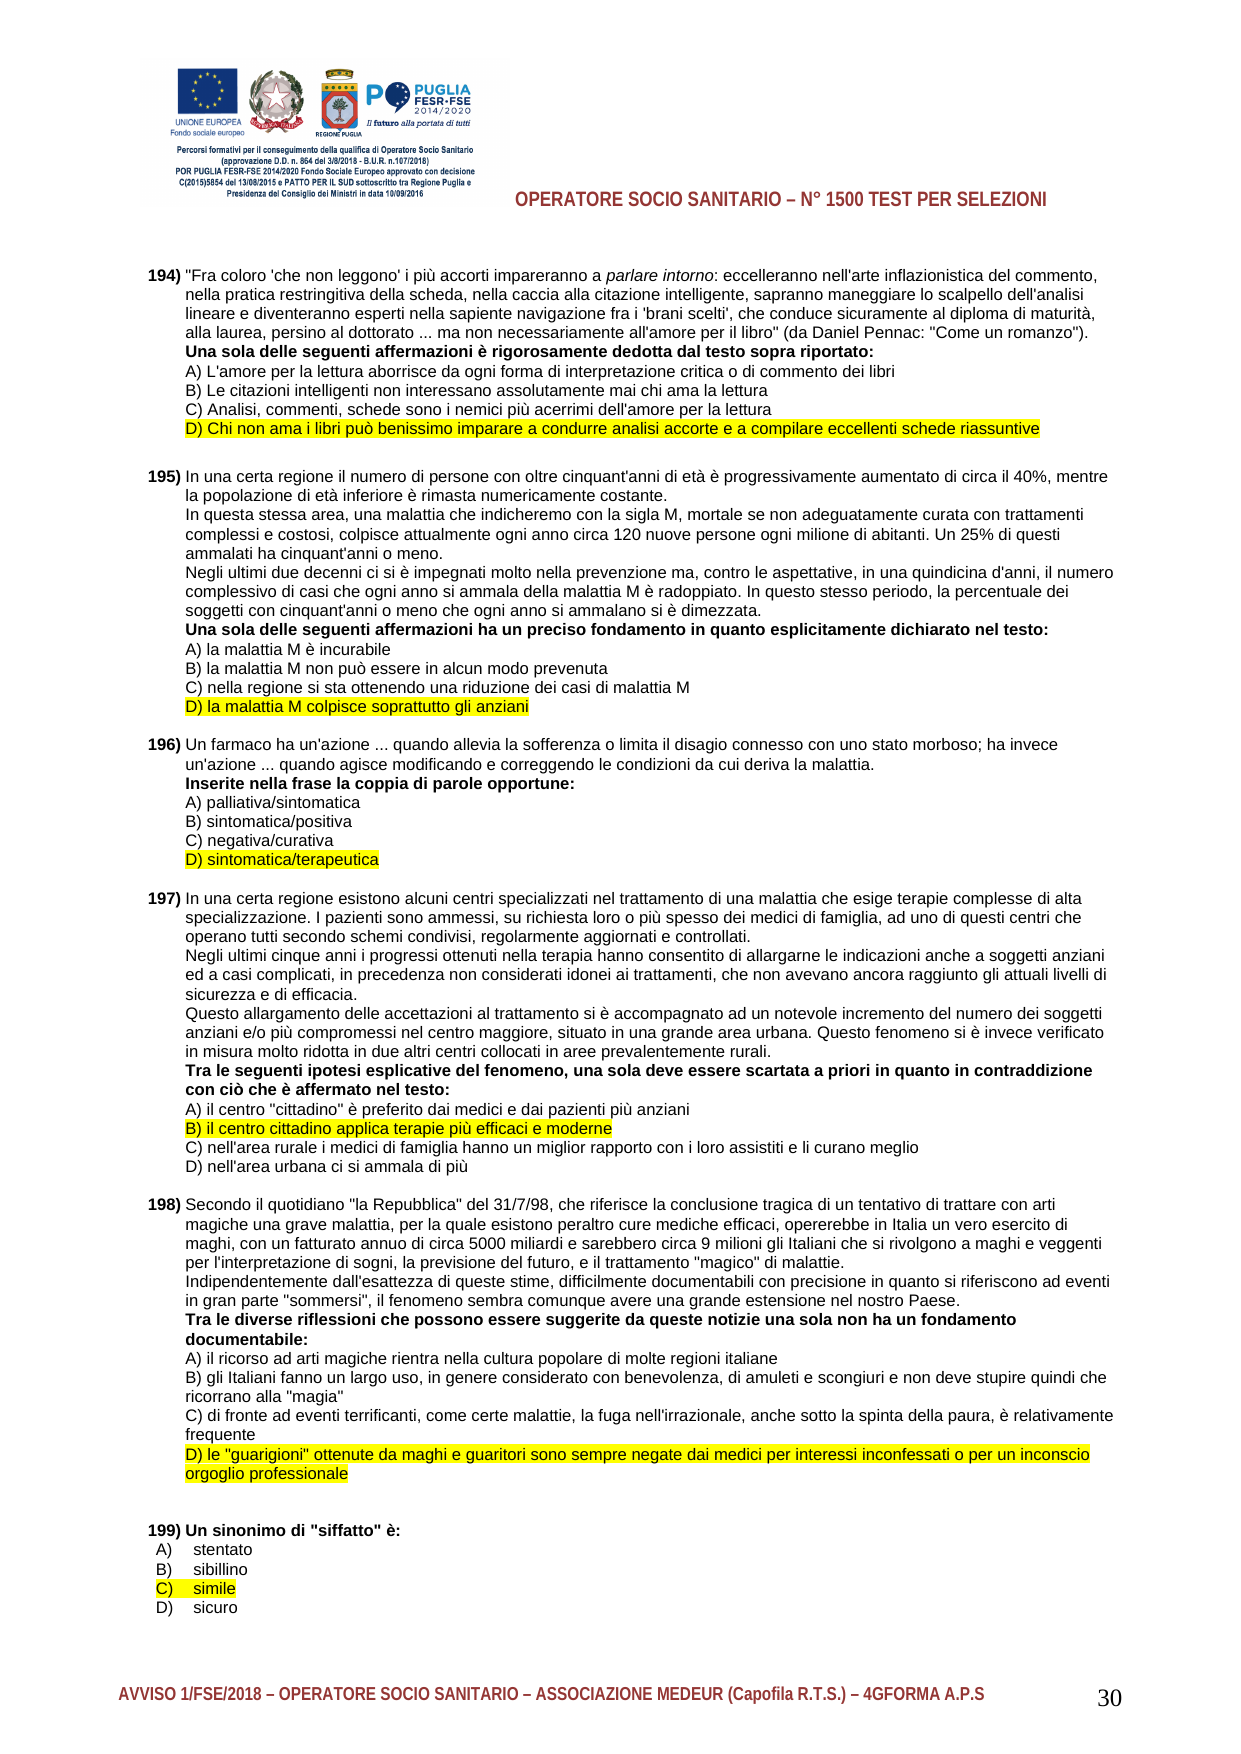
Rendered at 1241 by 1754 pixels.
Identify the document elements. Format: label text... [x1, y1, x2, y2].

list "Fra coloro 'che non leggono' i più accorti impareranno a parlare intorno: eccelleranno nell'arte inflazionistica del commento, nella pratica restringitiva della scheda, nella caccia alla citazione intelligente, sapranno maneggiare lo scalpello dell'analisi lineare e diventeranno esperti nella sapiente navigazione fra i 'brani scelti', che conduce sicuramente al diploma di maturità, alla laurea, persino al dottorato ... ma non necessariamente all'amore per il libro" (da Daniel Pennac: "Come un romanzo"). Una sola delle seguenti affermazioni è rigorosamente dedotta dal testo sopra riportato: A) L'amore per la lettura aborrisce da ogni forma di interpretazione critica o di commento dei libri B) Le citazioni intelligenti non interessano assolutamente mai chi ama la lettura C) Analisi, commenti, schede sono i nemici più acerrimi dell'amore per la lettura D) Chi non ama i libri può benissimo imparare a condurre analisi accorte e a compilare eccellenti schede riassuntive [148, 266, 1122, 467]
list sicuro [156, 1598, 1122, 1617]
list In una certa regione il numero di persone con oltre cinquant'anni di età è progressivamente aumentato di circa il 40%, mentre la popolazione di età inferiore è rimasta numericamente costante. In questa stessa area, una malattia che indicheremo con la sigla M, mortale se non adeguatamente curata con trattamenti complessi e costosi, colpisce attualmente ogni anno circa 120 nuove persone ogni milione di abitanti. Un 25% di questi ammalati ha cinquant'anni o meno. Negli ultimi due decenni ci si è impegnati molto nella prevenzione ma, contro le aspettative, in una quindicina d'anni, il numero complessivo di casi che ogni anno si ammala della malattia M è radoppiato. In questo stesso periodo, la percentuale dei soggetti con cinquant'anni o meno che ogni anno si ammalano si è dimezzata. Una sola delle seguenti affermazioni ha un preciso fondamento in quanto esplicitamente dichiarato nel testo: A) la malattia M è incurabile B) la malattia M non può essere in alcun modo prevenuta C) nella regione si sta ottenendo una riduzione dei casi di malattia M D) la malattia M colpisce soprattutto gli anziani [148, 467, 1122, 716]
picture [140, 58, 510, 207]
list simile [156, 1578, 1122, 1598]
list Un sinonimo di "siffatto" è: [148, 1521, 1122, 1540]
list In una certa regione esistono alcuni centri specializzati nel trattamento di una malattia che esige terapie complesse di alta specializzazione. I pazienti sono ammessi, su richiesta loro o più spesso dei medici di famiglia, ad uno di questi centri che operano tutti secondo schemi condivisi, regolarmente aggiornati e controllati. Negli ultimi cinque anni i progressi ottenuti nella terapia hanno consentito di allargarne le indicazioni anche a soggetti anziani ed a casi complicati, in precedenza non considerati idonei ai trattamenti, che non avevano ancora raggiunto gli attuali livelli di sicurezza e di efficacia. Questo allargamento delle accettazioni al trattamento si è accompagnato ad un notevole incremento del numero dei soggetti anziani e/o più compromessi nel centro maggiore, situato in una grande area urbana. Questo fenomeno si è invece verificato in misura molto ridotta in due altri centri collocati in aree prevalentemente rurali. Tra le seguenti ipotesi esplicative del fenomeno, una sola deve essere scartata a priori in quanto in contraddizione con ciò che è affermato nel testo: A) il centro "cittadino" è preferito dai medici e dai pazienti più anziani B) il centro cittadino applica terapie più efficaci e moderne C) nell'area rurale i medici di famiglia hanno un miglior rapporto con i loro assistiti e li curano meglio D) nell'area urbana ci si ammala di più [148, 888, 1122, 1176]
list sibillino [156, 1559, 1122, 1578]
list Secondo il quotidiano "la Repubblica" del 31/7/98, che riferisce la conclusione tragica di un tentativo di trattare con arti magiche una grave malattia, per la quale esistono peraltro cure mediche efficaci, opererebbe in Italia un vero esercito di maghi, con un fatturato annuo di circa 5000 miliardi e sarebbero circa 9 milioni gli Italiani che si rivolgono a maghi e veggenti per l'interpretazione di sogni, la previsione del futuro, e il trattamento "magico" di malattie. Indipendentemente dall'esattezza di queste stime, difficilmente documentabili con precisione in quanto si riferiscono ad eventi in gran parte "sommersi", il fenomeno sembra comunque avere una grande estensione nel nostro Paese. Tra le diverse riflessioni che possono essere suggerite da queste notizie una sola non ha un fondamento documentabile: A) il ricorso ad arti magiche rientra nella cultura popolare di molte regioni italiane B) gli Italiani fanno un largo uso, in genere considerato con benevolenza, di amuleti e scongiuri e non deve stupire quindi che ricorrano alla "magia" C) di fronte ad eventi terrificanti, come certe malattie, la fuga nell'irrazionale, anche sotto la spinta della paura, è relativamente frequente D) le "guarigioni" ottenute da maghi e guaritori sono sempre negate dai medici per interessi inconfessati o per un inconscio orgoglio professionale [148, 1195, 1122, 1483]
list Un farmaco ha un'azione ... quando allevia la sofferenza o limita il disagio connesso con uno stato morboso; ha invece un'azione ... quando agisce modificando e correggendo le condizioni da cui deriva la malattia. Inserite nella frase la coppia di parole opportune: A) palliativa/sintomatica B) sintomatica/positiva C) negativa/curativa D) sintomatica/terapeutica [148, 735, 1122, 869]
list stentato [156, 1540, 1122, 1559]
